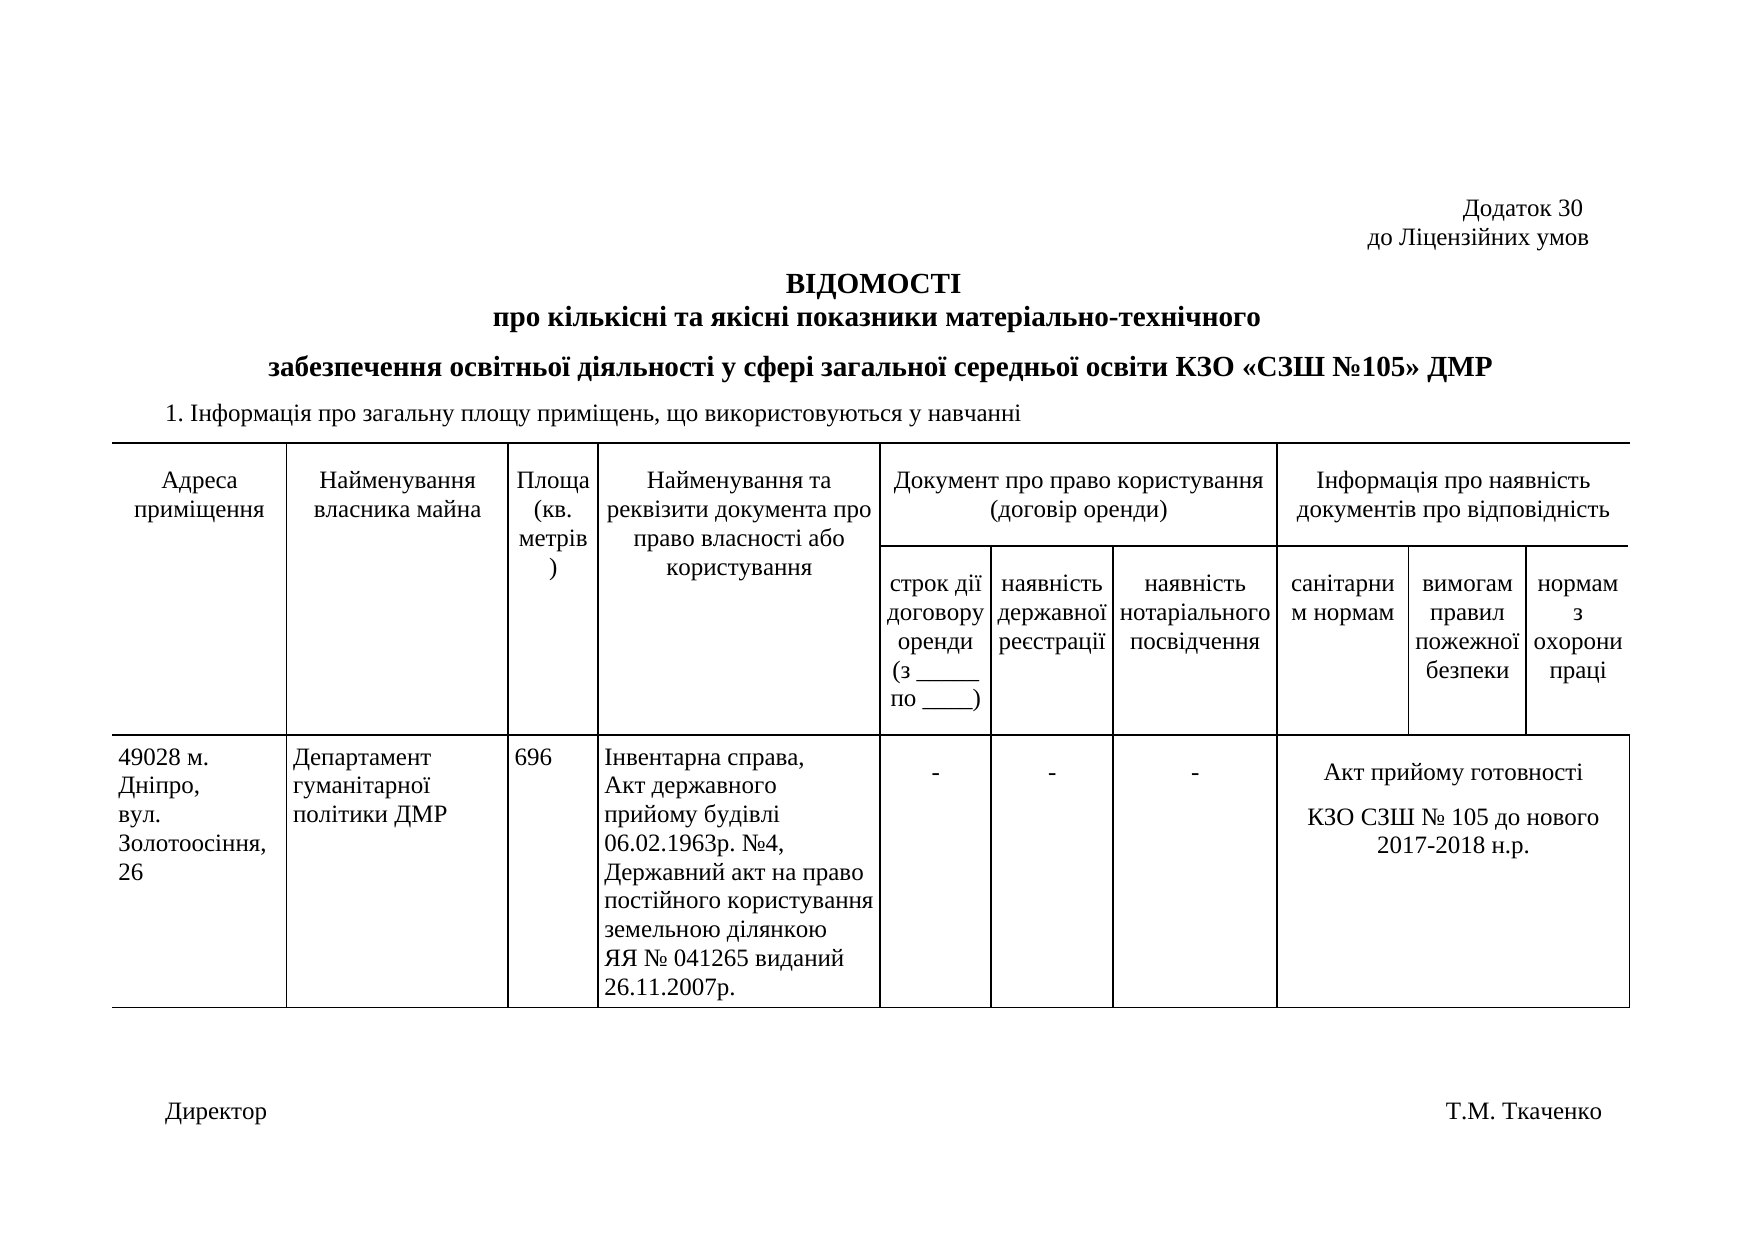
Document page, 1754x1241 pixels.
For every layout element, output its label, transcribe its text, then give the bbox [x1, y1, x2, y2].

table_cell 696 [509, 736, 597, 1007]
table_header Площа (кв. метрів) [509, 444, 597, 734]
table_cell Акт прийому готовності КЗО СЗШ № 105 до нового 2017-2018 н.р. [1278, 736, 1629, 1007]
table_cell - [992, 736, 1112, 1007]
table_header Найменування та реквізити документа про право власності або користування [599, 444, 879, 734]
text 1. Інформація про загальну площу приміщень, що використовуються у навчанні [118, 398, 1636, 427]
table_cell наявність нотаріального посвідчення [1114, 547, 1276, 734]
table_cell - [1114, 736, 1276, 1007]
table_cell строк дії договору оренди (з _____ по ____) [881, 547, 990, 734]
table_cell Інвентарна справа, Акт державного прийому будівлі 06.02.1963р. №4, Державний акт на право постійного користування земельною ділянкою ЯЯ № 041265 виданий 26.11.2007р. [599, 736, 879, 1007]
text ВІДОМОСТІ про кількісні та якісні показники матеріально-технічного [165, 266, 1589, 333]
table_cell санітарним нормам [1278, 547, 1408, 734]
table_header Інформація про наявність документів про відповідність [1278, 444, 1629, 545]
table_cell Департамент гуманітарної політики ДМР [287, 736, 507, 1007]
table_header Документ про право користування (договір оренди) [881, 444, 1276, 545]
table_cell - [881, 736, 990, 1007]
text забезпечення освітньої діяльності у сфері загальної середньої освіти КЗО «СЗШ №105» ДМР [165, 349, 1589, 382]
text Додаток 30 до Ліцензійних умов [118, 193, 1589, 250]
table_header Найменування власника майна [287, 444, 507, 734]
table_header Адреса приміщення [112, 444, 286, 734]
table_cell нормам з охорони праці [1527, 545, 1629, 734]
table_cell 49028 м. Дніпро, вул. Золотоосіння, 26 [112, 736, 286, 1007]
text Директор Т.М. Ткаченко [118, 1096, 1636, 1125]
table_cell наявність державної реєстрації [992, 547, 1112, 734]
table_cell вимогам правил пожежної безпеки [1409, 547, 1525, 734]
